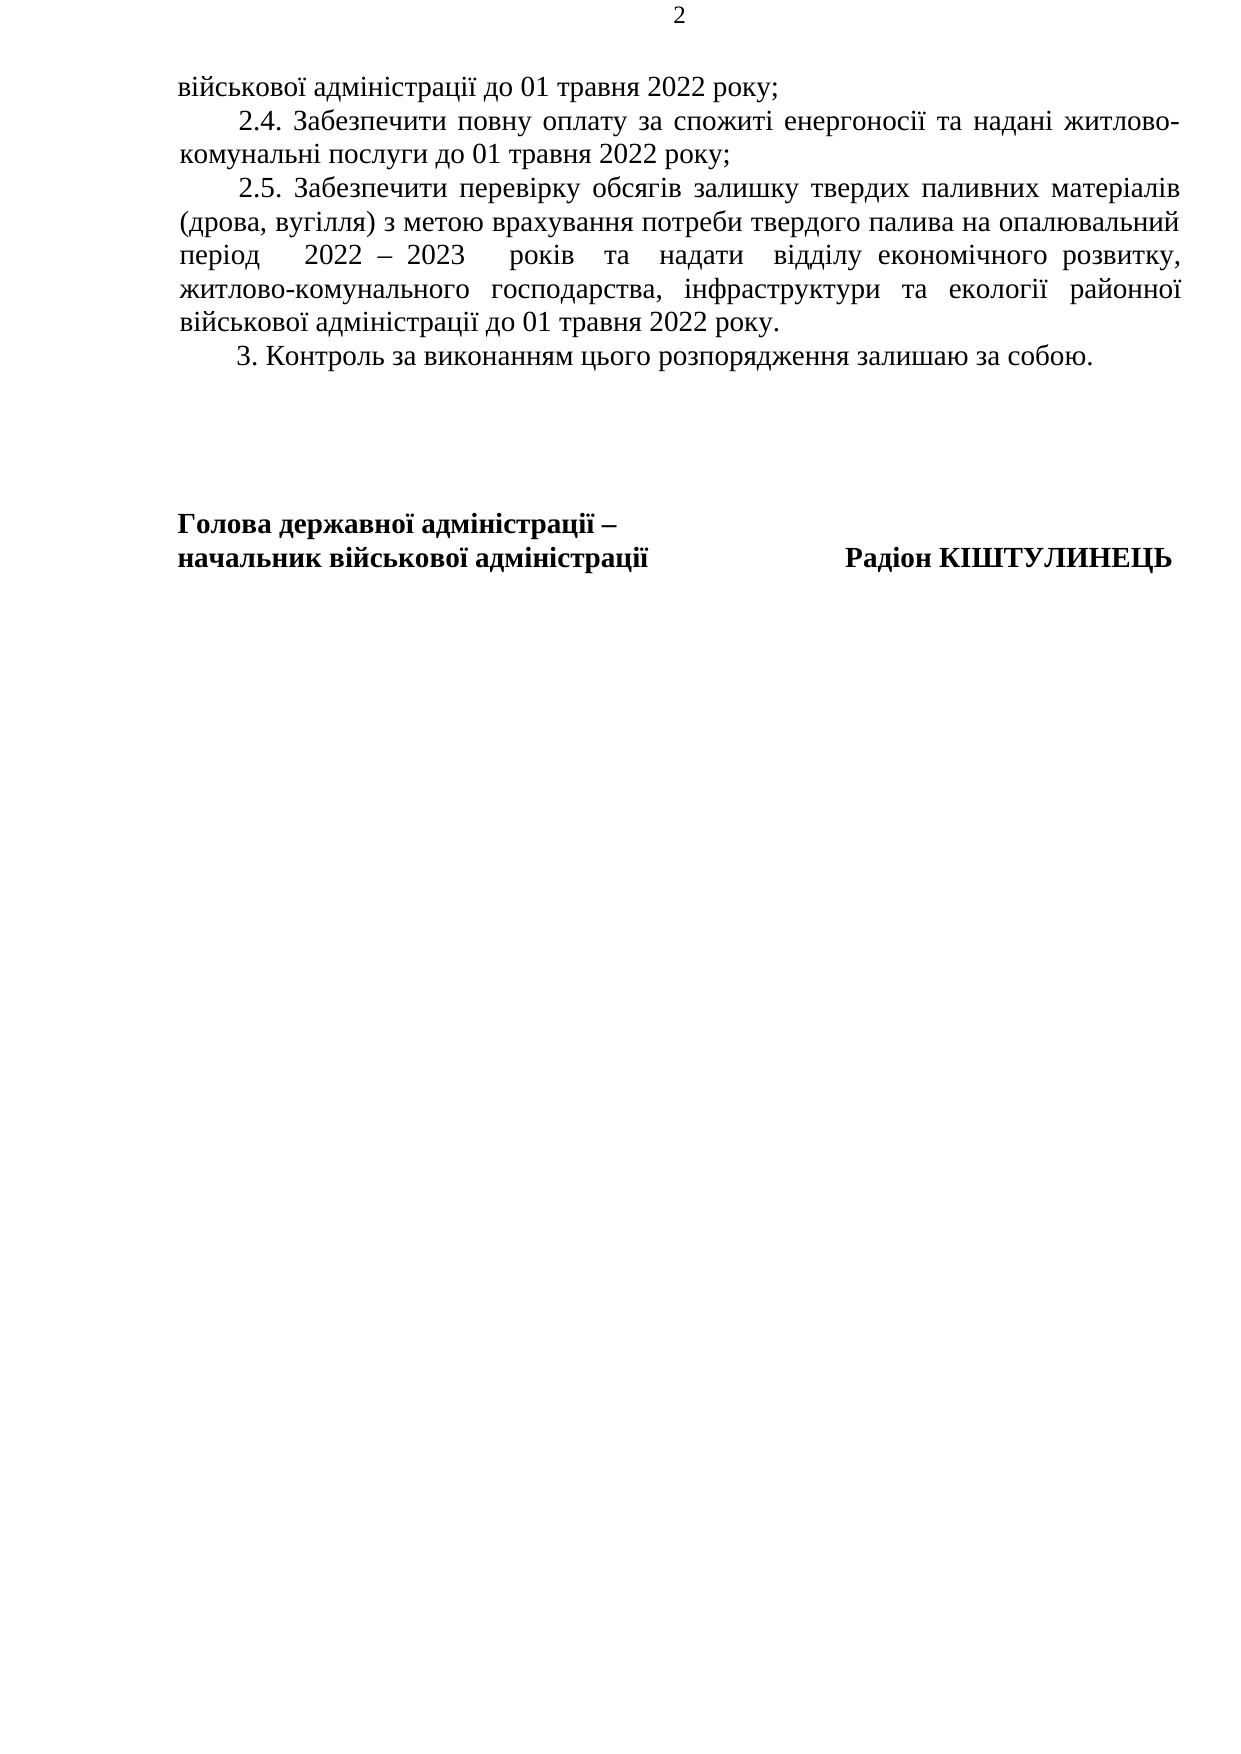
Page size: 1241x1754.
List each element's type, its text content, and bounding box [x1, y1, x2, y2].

list 3. Контроль за виконанням цього розпорядження залишаю за собою. [177, 338, 1181, 372]
text Голова державної адміністрації – [177, 506, 1181, 540]
text військової адміністрації до 01 травня 2022 року; [177, 71, 1181, 103]
text 2.4. Забезпечити повну оплату за спожиті енергоносії та надані житлово- комунальні послуги до 01 травня 2022 року; [179, 103, 1181, 171]
text начальник військової адміністрації Радіон КІШТУЛИНЕЦЬ [177, 540, 1181, 573]
text 2.5. Забезпечити перевірку обсягів залишку твердих паливних матеріалів (дрова, вугілля) з метою врахування потреби твердого палива на опалювальний період 2022 – 2023 років та надати відділу економічного розвитку, житлово-комунального господарства, інфраструктури та екології районної військової адміністрації до 01 травня 2022 року. [179, 171, 1181, 338]
